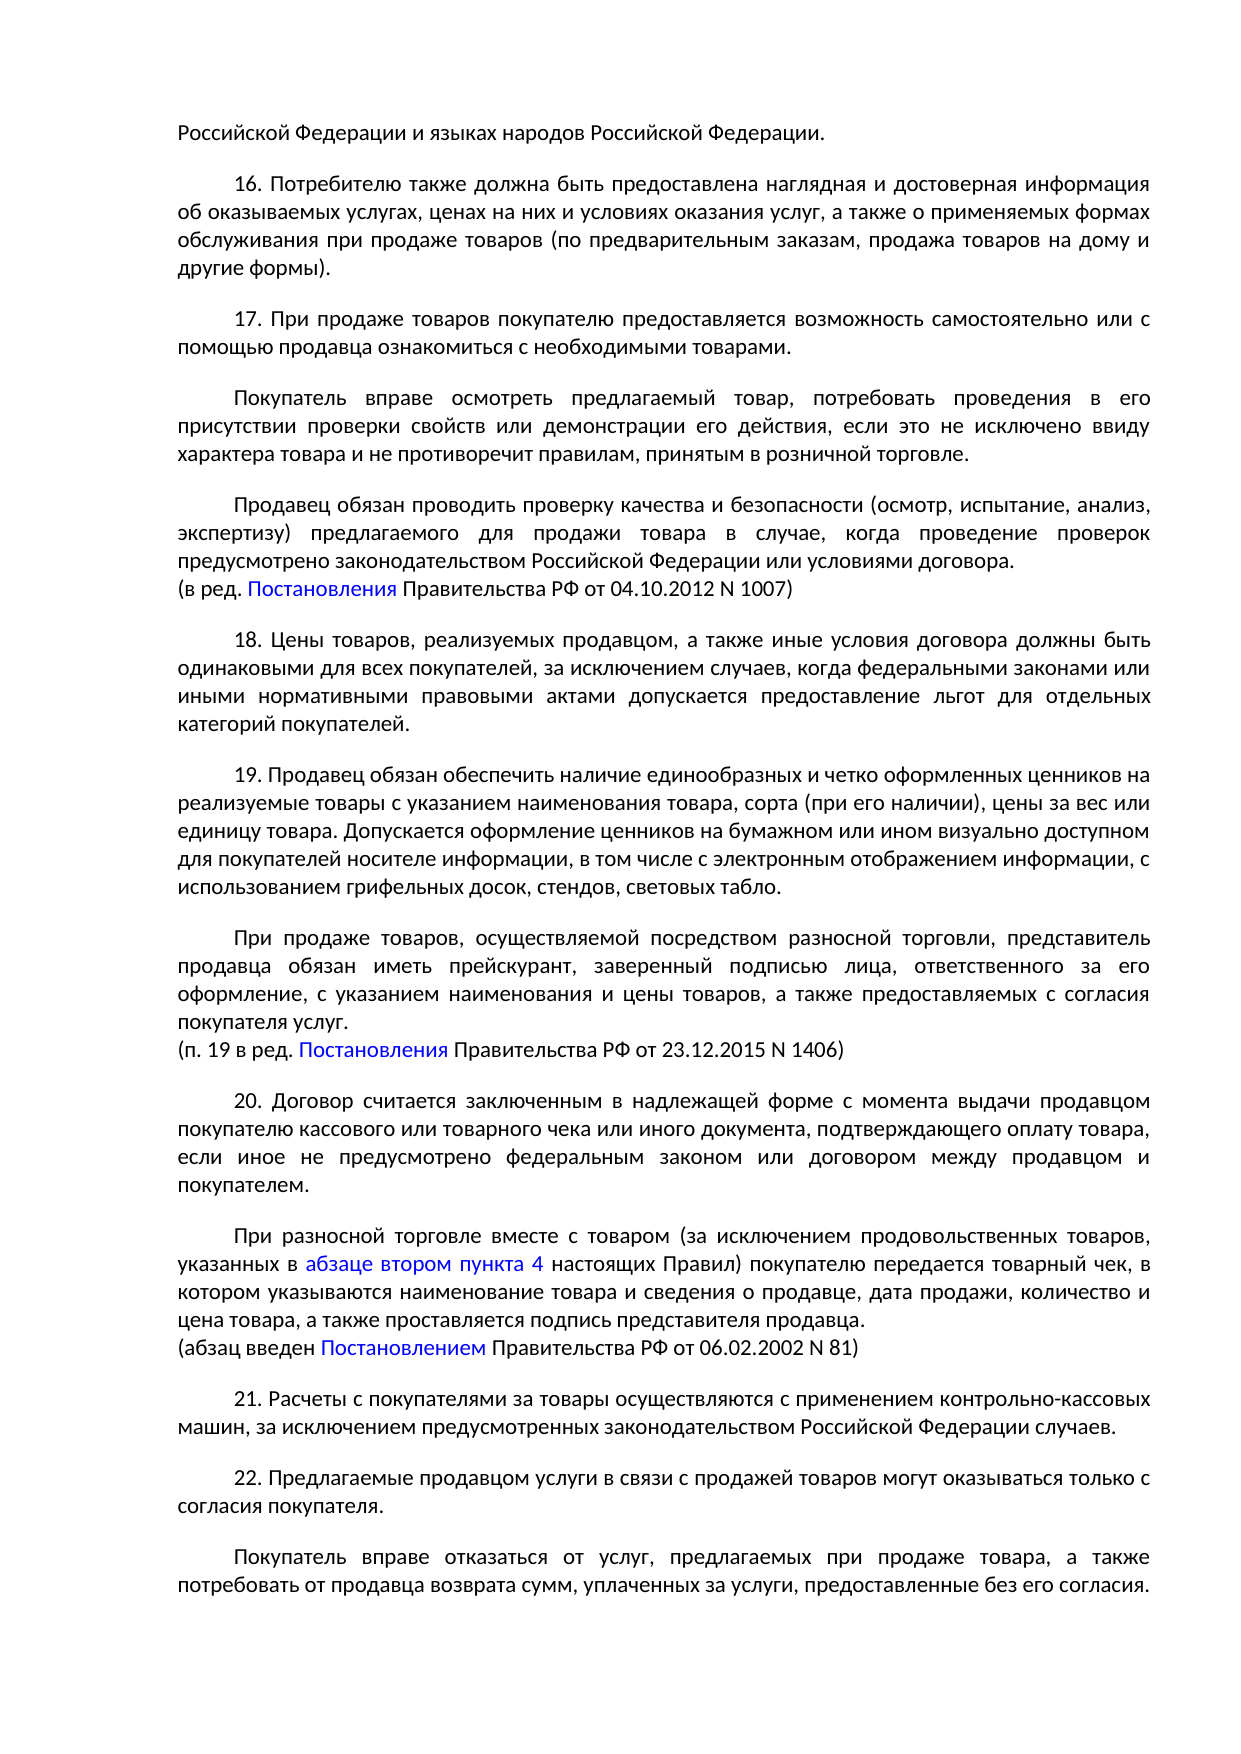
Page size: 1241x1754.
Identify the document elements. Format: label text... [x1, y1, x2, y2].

text 18. Цены товаров, реализуемых продавцом, а также иные условия договора должны быть одинаковыми для всех покупателей, за исключением случаев, когда федеральными законами или иными нормативными правовыми актами допускается предоставление льгот для отдельных категорий покупателей. [177, 625, 1152, 737]
text 16. Потребителю также должна быть предоставлена наглядная и достоверная информация об оказываемых услугах, ценах на них и условиях оказания услуг, а также о применяемых формах обслуживания при продаже товаров (по предварительным заказам, продажа товаров на дому и другие формы). [177, 169, 1152, 281]
text Продавец обязан проводить проверку качества и безопасности (осмотр, испытание, анализ, экспертизу) предлагаемого для продажи товара в случае, когда проведение проверок предусмотрено законодательством Российской Федерации или условиями договора. [177, 490, 1152, 574]
text 17. При продаже товаров покупателю предоставляется возможность самостоятельно или с помощью продавца ознакомиться с необходимыми товарами. [177, 304, 1152, 360]
text (п. 19 в ред. Постановления Правительства РФ от 23.12.2015 N 1406) [177, 1035, 1152, 1063]
text При продаже товаров, осуществляемой посредством разносной торговли, представитель продавца обязан иметь прейскурант, заверенный подписью лица, ответственного за его оформление, с указанием наименования и цены товаров, а также предоставляемых с согласия покупателя услуг. [177, 923, 1152, 1035]
text 22. Предлагаемые продавцом услуги в связи с продажей товаров могут оказываться только с согласия покупателя. [177, 1463, 1152, 1519]
text (абзац введен Постановлением Правительства РФ от 06.02.2002 N 81) [177, 1333, 1152, 1361]
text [177, 118, 1152, 146]
text 20. Договор считается заключенным в надлежащей форме с момента выдачи продавцом покупателю кассового или товарного чека или иного документа, подтверждающего оплату товара, если иное не предусмотрено федеральным законом или договором между продавцом и покупателем. [177, 1086, 1152, 1198]
text 21. Расчеты с покупателями за товары осуществляются с применением контрольно-кассовых машин, за исключением предусмотренных законодательством Российской Федерации случаев. [177, 1384, 1152, 1440]
text (в ред. Постановления Правительства РФ от 04.10.2012 N 1007) [177, 574, 1152, 602]
text При разносной торговле вместе с товаром (за исключением продовольственных товаров, указанных в абзаце втором пункта 4 настоящих Правил) покупателю передается товарный чек, в котором указываются наименование товара и сведения о продавце, дата продажи, количество и цена товара, а также проставляется подпись представителя продавца. [177, 1221, 1152, 1333]
text Покупатель вправе отказаться от услуг, предлагаемых при продаже товара, а также потребовать от продавца возврата сумм, уплаченных за услуги, предоставленные без его согласия. [177, 1542, 1152, 1598]
text Покупатель вправе осмотреть предлагаемый товар, потребовать проведения в его присутствии проверки свойств или демонстрации его действия, если это не исключено ввиду характера товара и не противоречит правилам, принятым в розничной торговле. [177, 383, 1152, 467]
text 19. Продавец обязан обеспечить наличие единообразных и четко оформленных ценников на реализуемые товары с указанием наименования товара, сорта (при его наличии), цены за вес или единицу товара. Допускается оформление ценников на бумажном или ином визуально доступном для покупателей носителе информации, в том числе с электронным отображением информации, с использованием грифельных досок, стендов, световых табло. [177, 760, 1152, 900]
